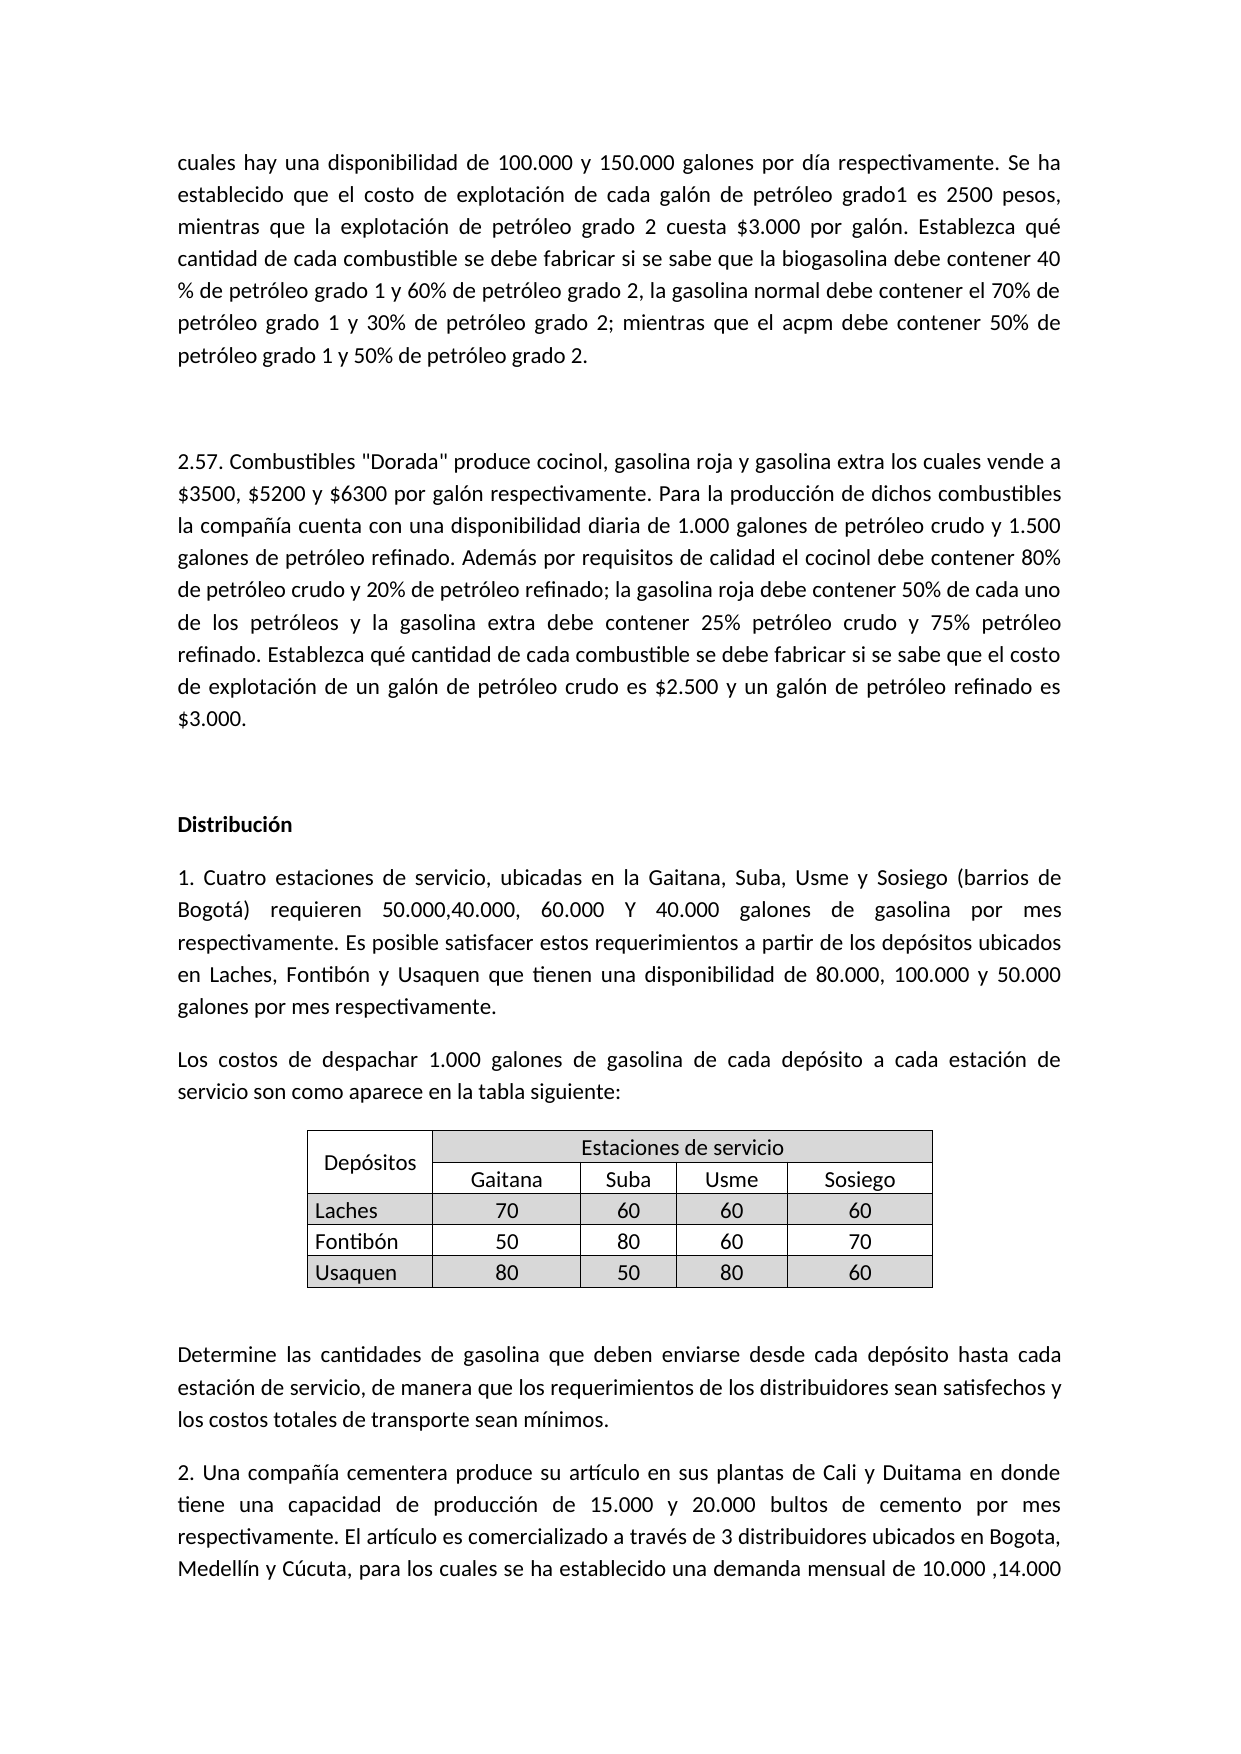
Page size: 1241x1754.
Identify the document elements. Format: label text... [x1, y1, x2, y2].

table_cell Suba [581, 1163, 676, 1193]
table_cell 60 [788, 1256, 932, 1287]
table_cell 60 [677, 1194, 787, 1224]
table_cell 80 [581, 1225, 676, 1255]
table_cell 60 [677, 1225, 787, 1255]
table_cell Laches [308, 1194, 432, 1224]
table_cell Usme [677, 1163, 787, 1193]
table_cell Sosiego [788, 1163, 932, 1193]
text 2.57. Combustibles "Dorada" produce cocinol, gasolina roja y gasolina extra los cuales vende a $3500, $5200 y $6300 por galón respectivamente. Para la producción de dichos combustibles la compañía cuenta con una disponibilidad diaria de 1.000 galones de petróleo crudo y 1.500 galones de petróleo refinado. Además por requisitos de calidad el cocinol debe contener 80% de petróleo crudo y 20% de petróleo refinado; la gasolina roja debe contener 50% de cada uno de los petróleos y la gasolina extra debe contener 25% petróleo crudo y 75% petróleo refinado. Establezca qué cantidad de cada combustible se debe fabricar si se sabe que el costo de explotación de un galón de petróleo crudo es $2.500 y un galón de petróleo refinado es $3.000. [177, 447, 1063, 732]
table_cell 50 [581, 1256, 676, 1287]
table_cell Usaquen [308, 1256, 432, 1287]
table_header Depósitos [308, 1131, 432, 1193]
table_cell 50 [433, 1225, 580, 1255]
table_cell Gaitana [433, 1163, 580, 1193]
table_cell 80 [433, 1256, 580, 1287]
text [177, 1458, 1063, 1583]
text 1. Cuatro estaciones de servicio, ubicadas en la Gaitana, Suba, Usme y Sosiego (barrios de Bogotá) requieren 50.000,40.000, 60.000 Y 40.000 galones de gasolina por mes respectivamente. Es posible satisfacer estos requerimientos a partir de los depósitos ubicados en Laches, Fontibón y Usaquen que tienen una disponibilidad de 80.000, 100.000 y 50.000 galones por mes respectivamente. [177, 863, 1063, 1020]
table_cell Fontibón [308, 1225, 432, 1255]
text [177, 148, 1063, 369]
table_cell 70 [788, 1225, 932, 1255]
table_cell 70 [433, 1194, 580, 1224]
text Determine las cantidades de gasolina que deben enviarse desde cada depósito hasta cada estación de servicio, de manera que los requerimientos de los distribuidores sean satisfechos y los costos totales de transporte sean mínimos. [177, 1341, 1063, 1433]
table_header Estaciones de servicio [433, 1131, 932, 1162]
text Los costos de despachar 1.000 galones de gasolina de cada depósito a cada estación de servicio son como aparece en la tabla siguiente: [177, 1045, 1063, 1105]
table_cell 60 [788, 1194, 932, 1224]
table_cell 60 [581, 1194, 676, 1224]
table_cell 80 [677, 1256, 787, 1287]
text Distribución [177, 810, 1063, 838]
